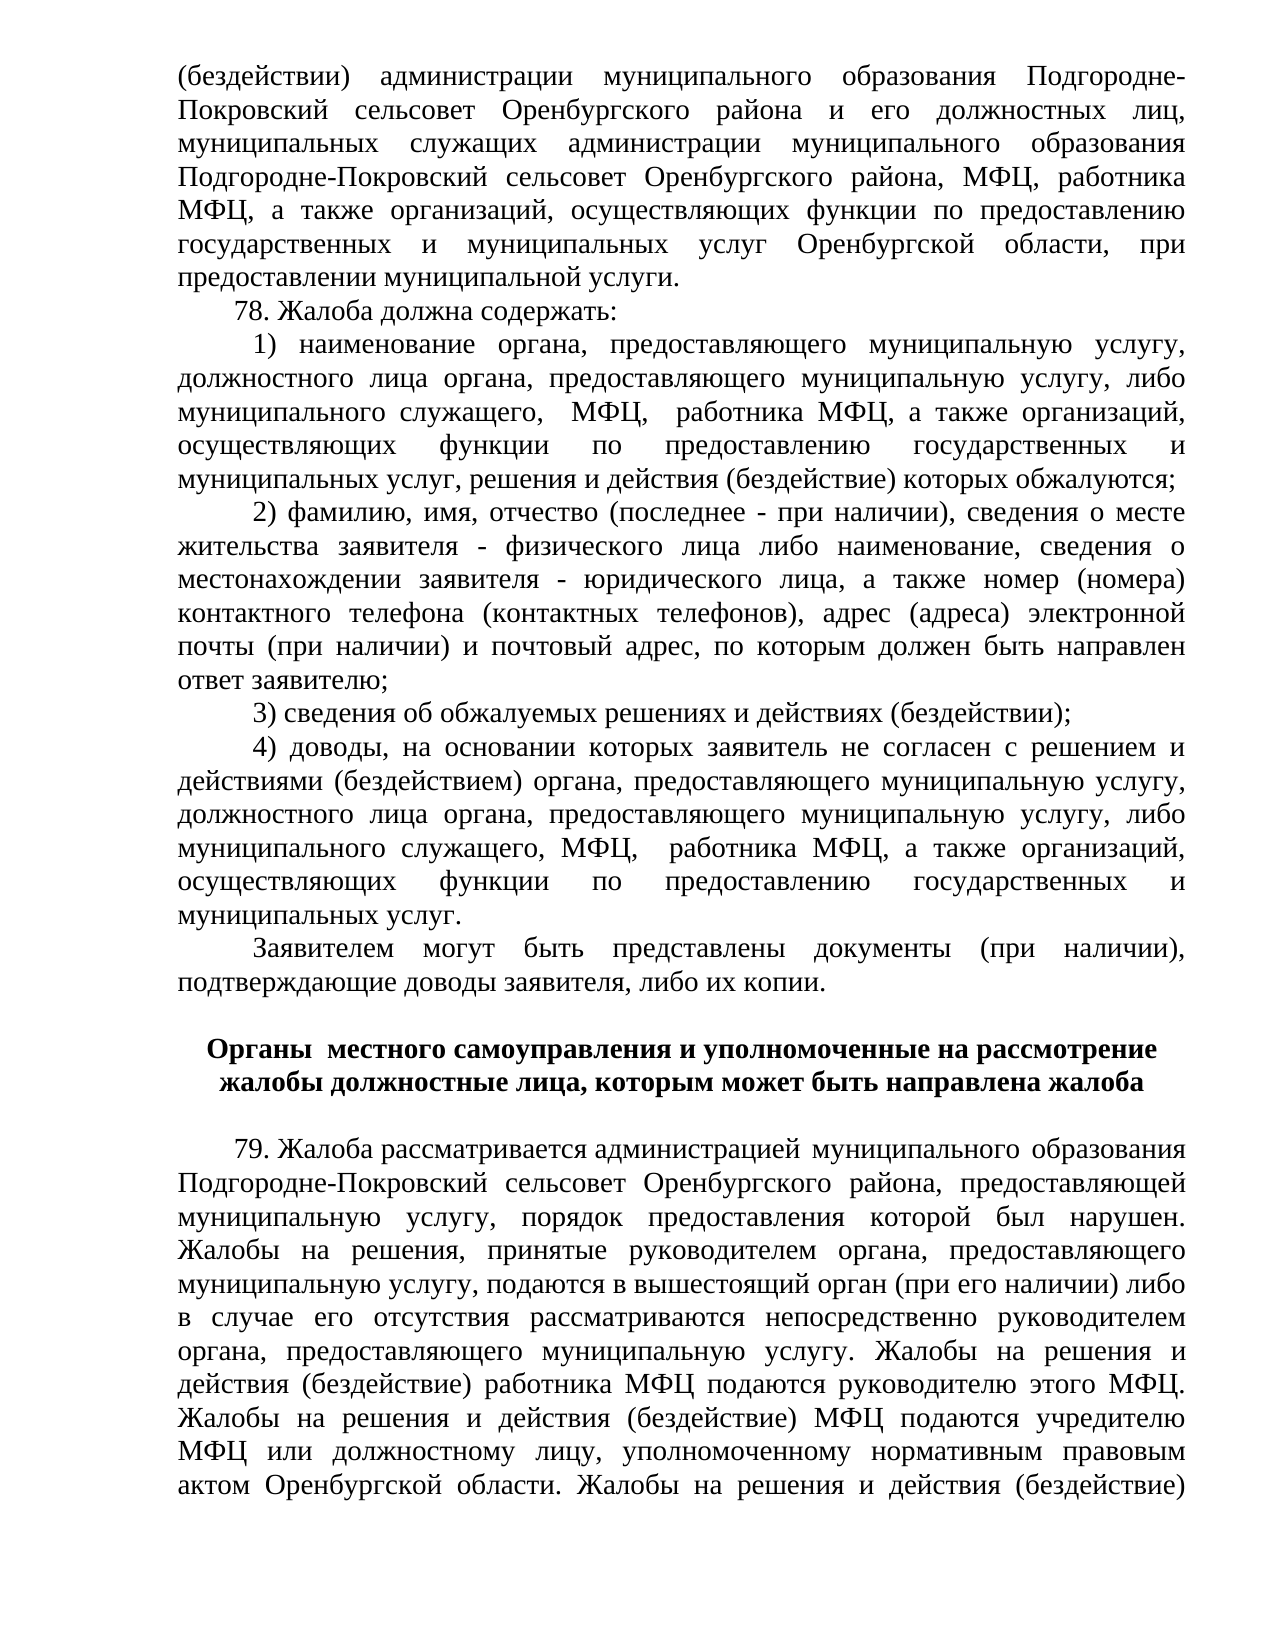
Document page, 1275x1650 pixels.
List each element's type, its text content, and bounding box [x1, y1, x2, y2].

text 4) доводы, на основании которых заявитель не согласен с решением и действиями (бездействием) органа, предоставляющего муниципальную услугу, должностного лица органа, предоставляющего муниципальную услугу, либо муниципального служащего, МФЦ, работника МФЦ, а также организаций, осуществляющих функции по предоставлению государственных и муниципальных услуг. [177, 729, 1186, 930]
text 78. Жалоба должна содержать: [177, 293, 1186, 327]
text 3) сведения об обжалуемых решениях и действиях (бездействии); [177, 696, 1186, 729]
text 1) наименование органа, предоставляющего муниципальную услугу, должностного лица органа, предоставляющего муниципальную услугу, либо муниципального служащего, МФЦ, работника МФЦ, а также организаций, осуществляющих функции по предоставлению государственных и муниципальных услуг, решения и действия (бездействие) которых обжалуются; [177, 327, 1186, 494]
text Органы местного самоуправления и уполномоченные на рассмотрение жалобы должностные лица, которым может быть направлена жалоба [177, 1031, 1186, 1098]
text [177, 58, 1186, 293]
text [177, 1132, 1186, 1501]
text Заявителем могут быть представлены документы (при наличии), подтверждающие доводы заявителя, либо их копии. [177, 930, 1186, 997]
text 2) фамилию, имя, отчество (последнее - при наличии), сведения о месте жительства заявителя - физического лица либо наименование, сведения о местонахождении заявителя - юридического лица, а также номер (номера) контактного телефона (контактных телефонов), адрес (адреса) электронной почты (при наличии) и почтовый адрес, по которым должен быть направлен ответ заявителю; [177, 494, 1186, 696]
